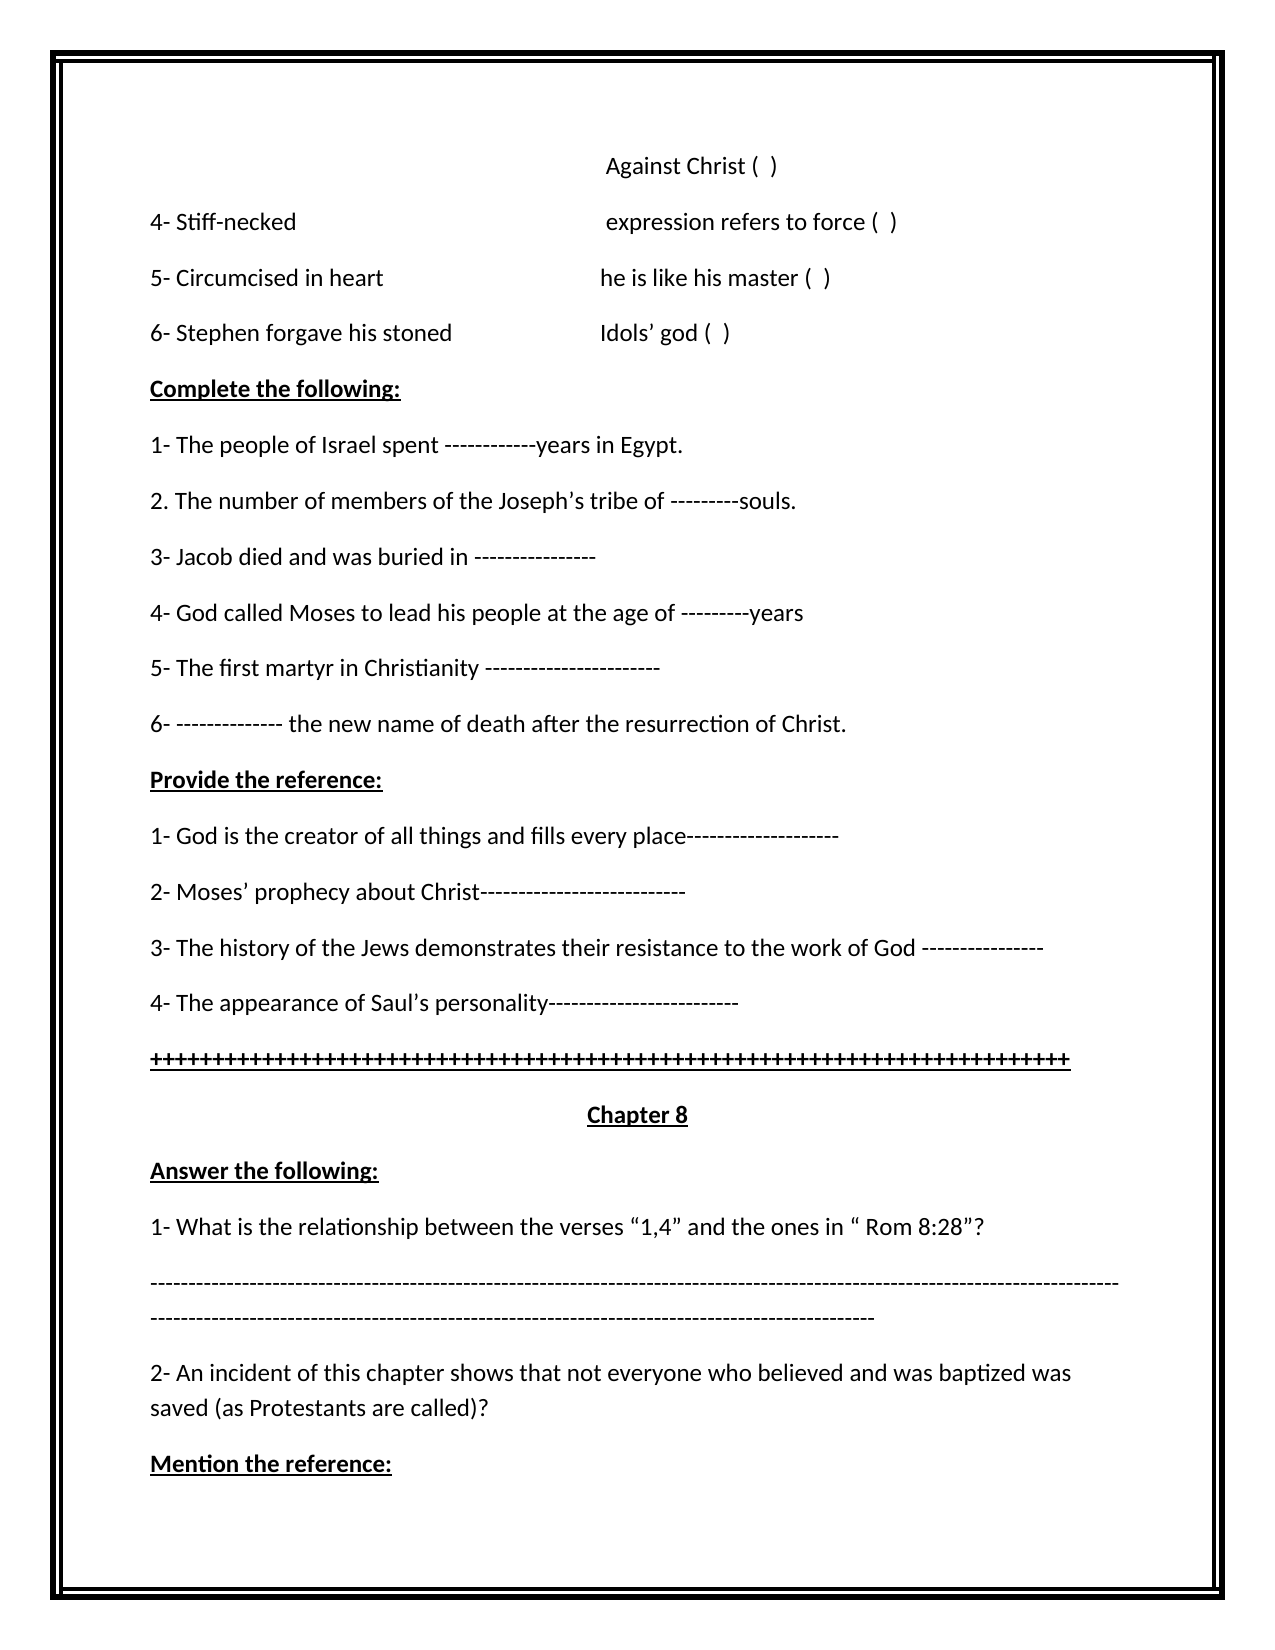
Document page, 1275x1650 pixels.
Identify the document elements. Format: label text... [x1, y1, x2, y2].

text 2- An incident of this chapter shows that not everyone who believed and was baptized was saved (as Protestants are called)? [150, 1357, 1125, 1423]
text Mention the reference: [150, 1448, 1125, 1479]
text 6- -------------- the new name of death after the resurrection of Christ. [150, 708, 1125, 739]
text 3- The history of the Jews demonstrates their resistance to the work of God ---------------- [150, 932, 1125, 962]
text Provide the reference: [150, 764, 1125, 795]
text 4- God called Moses to lead his people at the age of ---------years [150, 597, 1125, 627]
text 1- God is the creator of all things and fills every place-------------------- [150, 820, 1125, 851]
text 4- Stiff-necked expression refers to force ( ) [150, 206, 1125, 236]
text 5- Circumcised in heart he is like his master ( ) [150, 262, 1125, 292]
text Chapter 8 [150, 1099, 1125, 1130]
text 6- Stephen forgave his stoned Idols’ god ( ) [150, 317, 1125, 348]
text 5- The first martyr in Christianity ----------------------- [150, 652, 1125, 683]
text 1- What is the relationship between the verses “1,4” and the ones in “ Rom 8:28”? [150, 1211, 1125, 1241]
text 4- The appearance of Saul’s personality------------------------- [150, 987, 1125, 1018]
text Against Christ ( ) [150, 150, 1125, 181]
text ++++++++++++++++++++++++++++++++++++++++++++++++++++++++++++++++++++++++++ [150, 1043, 1125, 1074]
text 2- Moses’ prophecy about Christ--------------------------- [150, 876, 1125, 906]
text ------------------------------------------------------------------------------------------------------------------------------------------------------------------------------------------------------------------------------ [150, 1267, 1125, 1332]
text 1- The people of Israel spent ------------years in Egypt. [150, 429, 1125, 460]
text Complete the following: [150, 373, 1125, 404]
text Answer the following: [150, 1155, 1125, 1186]
text 3- Jacob died and was buried in ---------------- [150, 541, 1125, 571]
text 2. The number of members of the Joseph’s tribe of ---------souls. [150, 485, 1125, 516]
